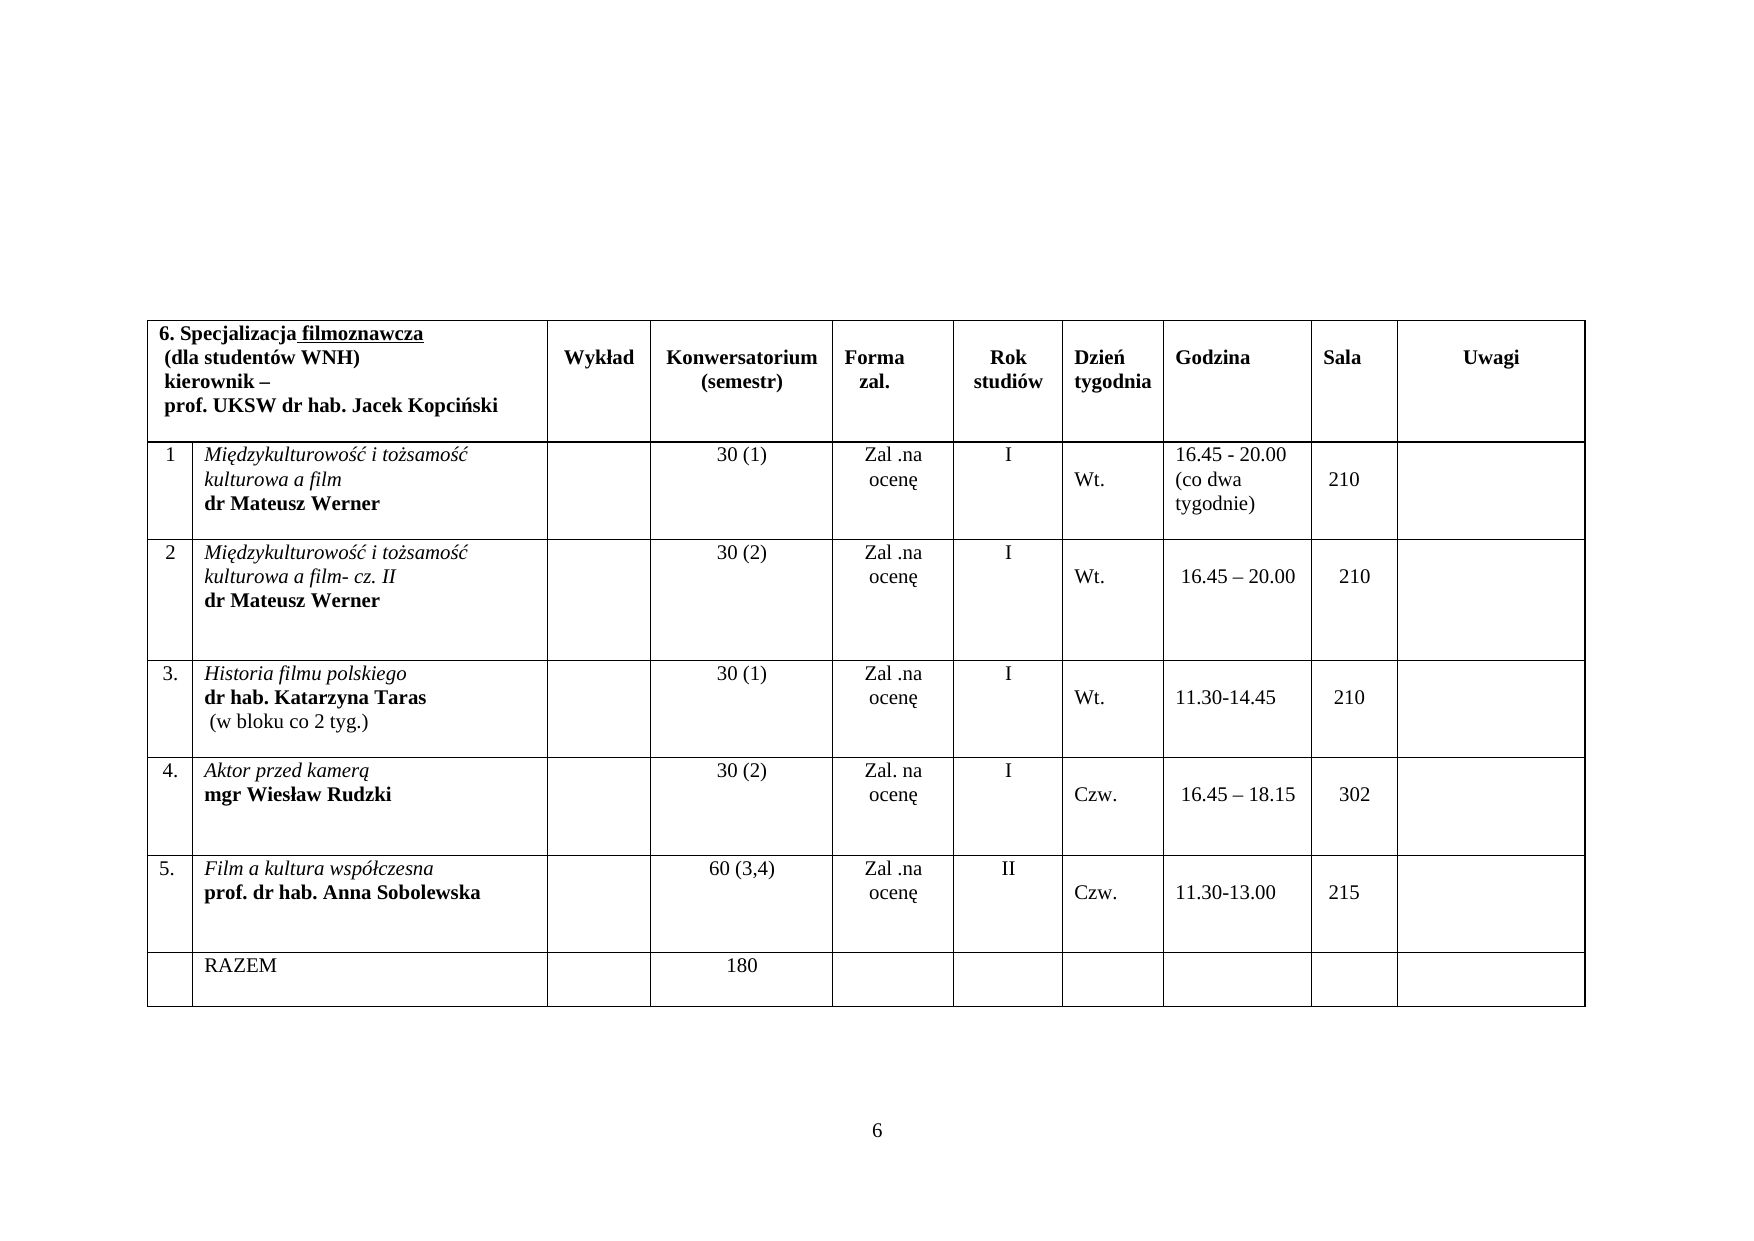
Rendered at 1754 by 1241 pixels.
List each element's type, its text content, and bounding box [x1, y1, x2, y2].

table_cell [148, 953, 192, 1006]
table_cell I [954, 540, 1062, 660]
table_cell Zal. na ocenę [833, 758, 953, 854]
table_cell 16.45 – 18.15 [1164, 758, 1311, 854]
table_cell 11.30-14.45 [1164, 661, 1311, 757]
table_cell 11.30-13.00 [1164, 856, 1311, 952]
table_header 6. Specjalizacja filmoznawcza (dla studentów WNH) kierownik – prof. UKSW dr hab. Jacek Kopciński [148, 321, 547, 441]
table_cell 2 [148, 540, 192, 660]
table_cell 4. [148, 758, 192, 854]
table_header Uwagi [1398, 321, 1584, 441]
table_cell I [954, 443, 1062, 539]
table_cell Film a kultura współczesna prof. dr hab. Anna Sobolewska [193, 856, 547, 952]
table_cell 30 (2) [651, 758, 832, 854]
table_cell [833, 953, 953, 1006]
table_cell Zal .na ocenę [833, 540, 953, 660]
table_cell [548, 540, 650, 660]
table_header Wykład [548, 321, 650, 441]
table_cell [548, 661, 650, 757]
table_cell [1164, 953, 1311, 1006]
table_cell 30 (1) [651, 661, 832, 757]
table_cell [1398, 540, 1584, 660]
table_header Forma zal. [833, 321, 953, 441]
table_cell 215 [1312, 856, 1397, 952]
table_cell 210 [1312, 540, 1397, 660]
table_cell [1312, 953, 1397, 1006]
table_cell Międzykulturowość i tożsamość kulturowa a film dr Mateusz Werner [193, 443, 547, 539]
table_cell Wt. [1063, 443, 1163, 539]
table_cell 30 (1) [651, 443, 832, 539]
table_cell Historia filmu polskiego dr hab. Katarzyna Taras (w bloku co 2 tyg.) [193, 661, 547, 757]
table_cell [548, 953, 650, 1006]
table_cell 16.45 – 20.00 [1164, 540, 1311, 660]
table_cell [1398, 953, 1584, 1006]
table_cell [1398, 661, 1584, 757]
table_cell [1063, 953, 1163, 1006]
table_cell [954, 953, 1062, 1006]
table_cell [1398, 856, 1584, 952]
table_cell Aktor przed kamerą mgr Wiesław Rudzki [193, 758, 547, 854]
table_header Sala [1312, 321, 1397, 441]
table_cell 16.45 - 20.00 (co dwa tygodnie) [1164, 443, 1311, 539]
table_cell Zal .na ocenę [833, 661, 953, 757]
table_cell 210 [1312, 661, 1397, 757]
table_cell 3. [148, 661, 192, 757]
table_header Godzina [1164, 321, 1311, 441]
table_cell I [954, 758, 1062, 854]
table_cell Zal .na ocenę [833, 856, 953, 952]
table_cell Zal .na ocenę [833, 443, 953, 539]
table_cell Wt. [1063, 540, 1163, 660]
table_cell RAZEM [193, 953, 547, 1006]
table_header Dzień tygodnia [1063, 321, 1163, 441]
table_header Konwersatorium (semestr) [651, 321, 832, 441]
table_header Rok studiów [954, 321, 1062, 441]
table_cell [548, 856, 650, 952]
table_cell Czw. [1063, 758, 1163, 854]
table_cell [548, 758, 650, 854]
table_cell 30 (2) [651, 540, 832, 660]
table_cell [1398, 443, 1584, 539]
table_cell [1398, 758, 1584, 854]
table_cell II [954, 856, 1062, 952]
table_cell Czw. [1063, 856, 1163, 952]
table_cell 5. [148, 856, 192, 952]
table_cell [548, 443, 650, 539]
table_cell 1 [148, 443, 192, 539]
table_cell Międzykulturowość i tożsamość kulturowa a film- cz. II dr Mateusz Werner [193, 540, 547, 660]
table_cell 60 (3,4) [651, 856, 832, 952]
table_cell 210 [1312, 443, 1397, 539]
table_cell I [954, 661, 1062, 757]
table_cell Wt. [1063, 661, 1163, 757]
table_cell 180 [651, 953, 832, 1006]
table_cell 302 [1312, 758, 1397, 854]
